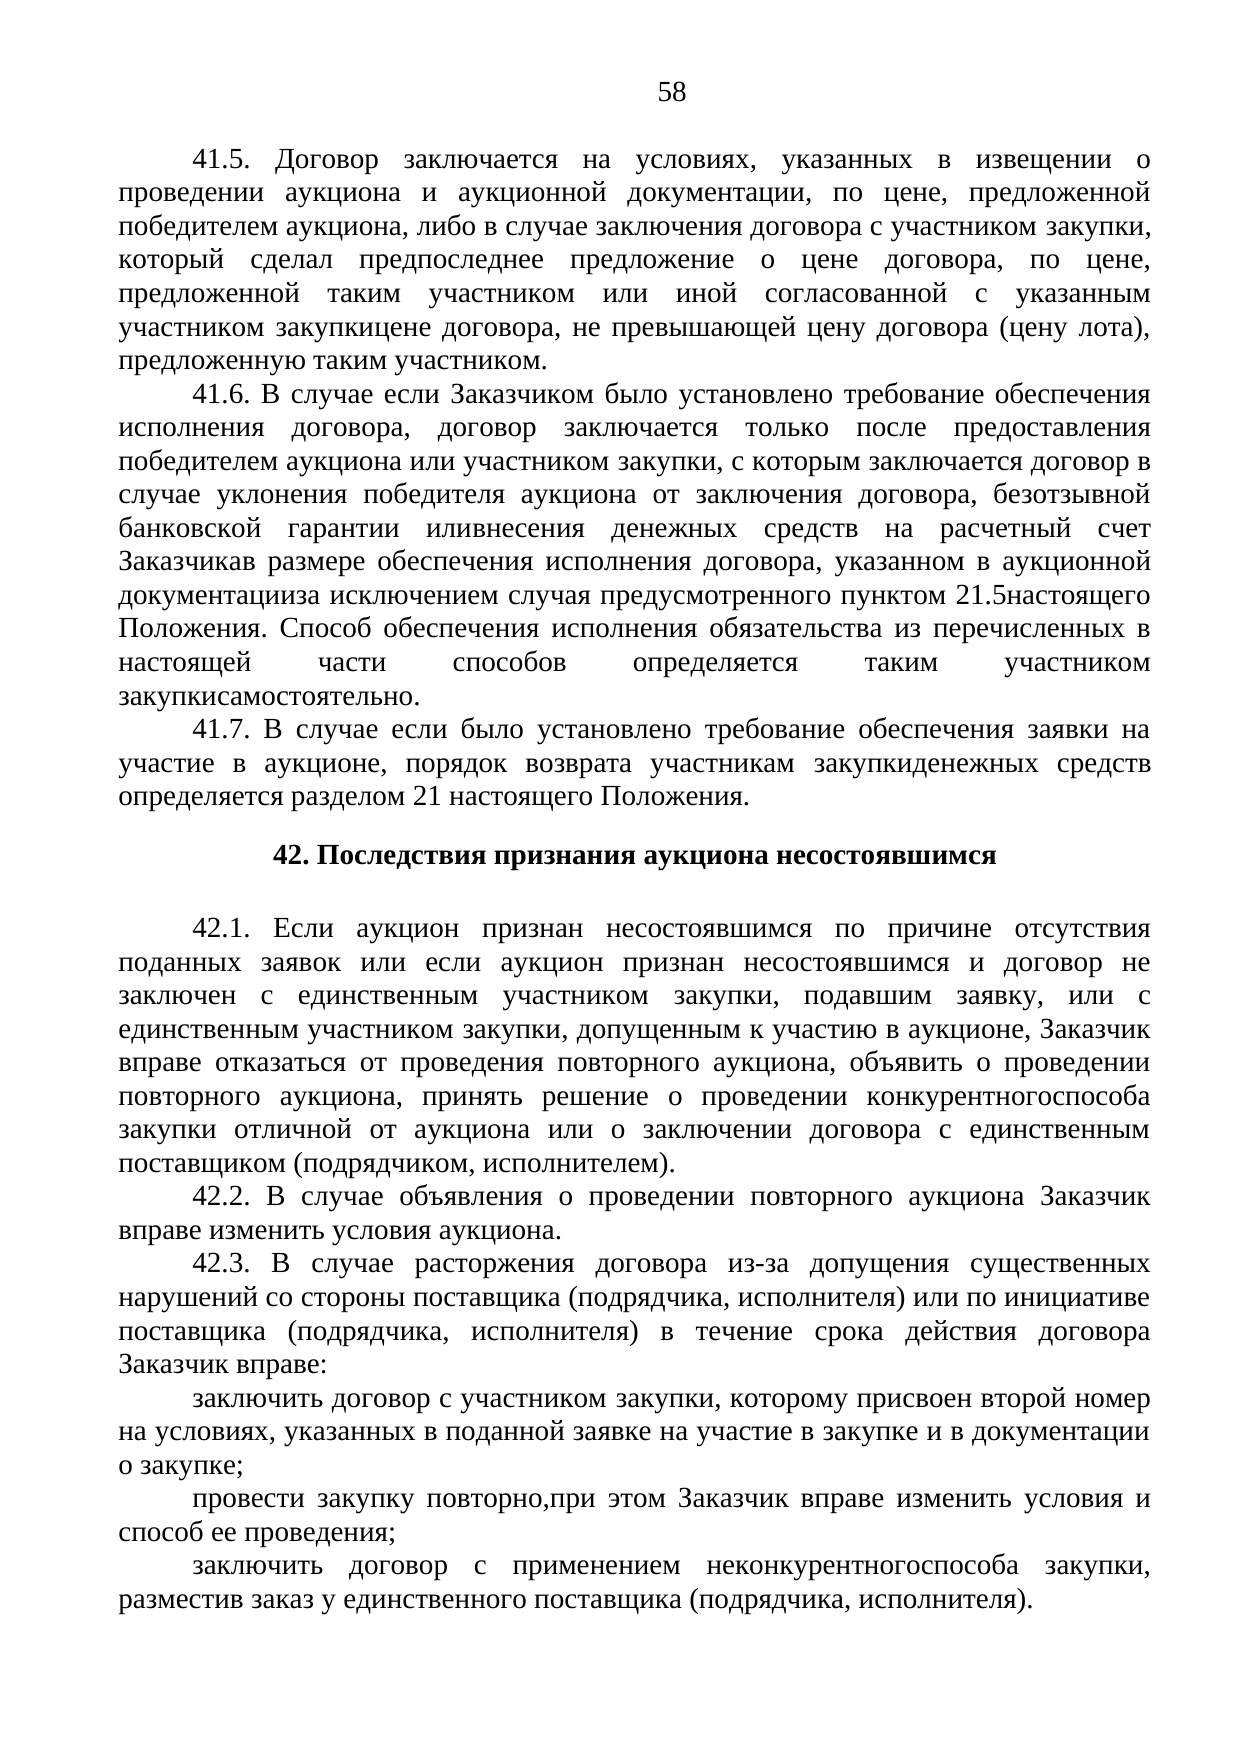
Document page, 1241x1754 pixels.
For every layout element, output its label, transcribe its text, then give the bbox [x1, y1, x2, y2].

text 41.7. В случае если было установлено требование обеспечения заявки на участие в аукционе, порядок возврата участникам закупкиденежных средств определяется разделом 21 настоящего Положения. [118, 711, 1152, 812]
text заключить договор с применением неконкурентногоспособа закупки, разместив заказ у единственного поставщика (подрядчика, исполнителя). [118, 1547, 1152, 1614]
text 42.2. В случае объявления о проведении повторного аукциона Заказчик вправе изменить условия аукциона. [118, 1178, 1152, 1246]
text провести закупку повторно,при этом Заказчик вправе изменить условия и способ ее проведения; [118, 1480, 1152, 1547]
text 41.5. Договор заключается на условиях, указанных в извещении о проведении аукциона и аукционной документации, по цене, предложенной победителем аукциона, либо в случае заключения договора с участником закупки, который сделал предпоследнее предложение о цене договора, по цене, предложенной таким участником или иной согласованной с указанным участником закупкицене договора, не превышающей цену договора (цену лота), предложенную таким участником. [118, 141, 1152, 376]
text 42.1. Если аукцион признан несостоявшимся по причине отсутствия поданных заявок или если аукцион признан несостоявшимся и договор не заключен с единственным участником закупки, подавшим заявку, или с единственным участником закупки, допущенным к участию в аукционе, Заказчик вправе отказаться от проведения повторного аукциона, объявить о проведении повторного аукциона, принять решение о проведении конкурентногоспособа закупки отличной от аукциона или о заключении договора с единственным поставщиком (подрядчиком, исполнителем). [118, 910, 1152, 1178]
text заключить договор с участником закупки, которому присвоен второй номер на условиях, указанных в поданной заявке на участие в закупке и в документации о закупке; [118, 1380, 1152, 1480]
subtitle 42. Последствия признания аукциона несостоявшимся [118, 837, 1152, 870]
text 42.3. В случае расторжения договора из-за допущения существенных нарушений со стороны поставщика (подрядчика, исполнителя) или по инициативе поставщика (подрядчика, исполнителя) в течение срока действия договора Заказчик вправе: [118, 1246, 1152, 1380]
text 41.6. В случае если Заказчиком было установлено требование обеспечения исполнения договора, договор заключается только после предоставления победителем аукциона или участником закупки, с которым заключается договор в случае уклонения победителя аукциона от заключения договора, безотзывной банковской гарантии иливнесения денежных средств на расчетный счет Заказчикав размере обеспечения исполнения договора, указанном в аукционной документацииза исключением случая предусмотренного пунктом 21.5настоящего Положения. Способ обеспечения исполнения обязательства из перечисленных в настоящей части способов определяется таким участником закупкисамостоятельно. [118, 376, 1152, 711]
